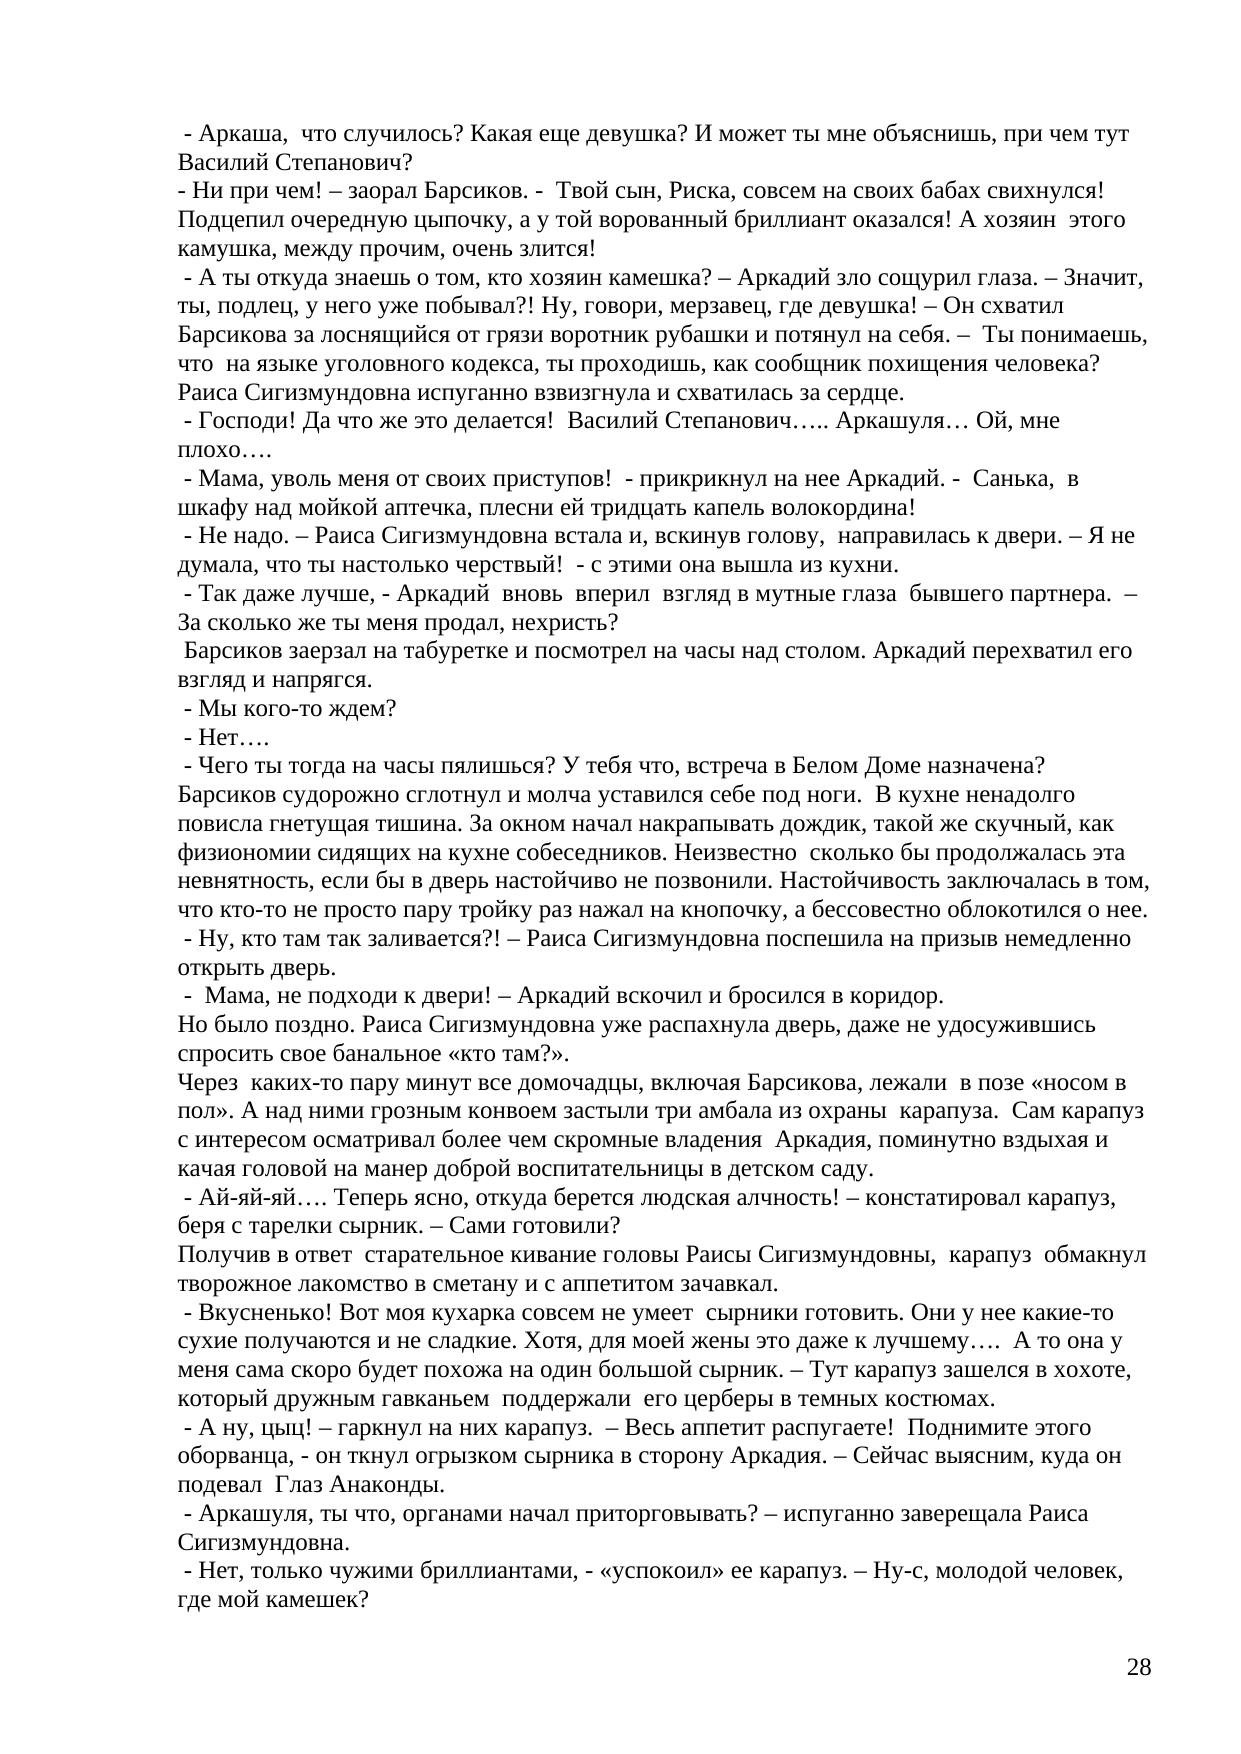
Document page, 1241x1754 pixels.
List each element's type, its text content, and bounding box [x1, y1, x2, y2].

text - Чего ты тогда на часы пялишься? У тебя что, встреча в Белом Доме назначена? [177, 751, 1152, 779]
text - Нет…. [177, 722, 1152, 751]
text - А ну, цыц! – гаркнул на них карапуз. – Весь аппетит распугаете! Поднимите этого оборванца, - он ткнул огрызком сырника в сторону Аркадия. – Сейчас выясним, куда он подевал Глаз Анаконды. [177, 1412, 1152, 1498]
text - Не надо. – Раиса Сигизмундовна встала и, вскинув голову, направилась к двери. – Я не думала, что ты настолько черствый! - с этими она вышла из кухни. [177, 521, 1152, 578]
text - Ну, кто там так заливается?! – Раиса Сигизмундовна поспешила на призыв немедленно открыть дверь. [177, 923, 1152, 981]
text Барсиков судорожно сглотнул и молча уставился себе под ноги. В кухне ненадолго повисла гнетущая тишина. За окном начал накрапывать дождик, такой же скучный, как физиономии сидящих на кухне собеседников. Неизвестно сколько бы продолжалась эта невнятность, если бы в дверь настойчиво не позвонили. Настойчивость заключалась в том, что кто-то не просто пару тройку раз нажал на кнопочку, а бессовестно облокотился о нее. [177, 779, 1152, 923]
text - Так даже лучше, - Аркадий вновь вперил взгляд в мутные глаза бывшего партнера. – За сколько же ты меня продал, нехристь? [177, 578, 1152, 636]
text Барсиков заерзал на табуретке и посмотрел на часы над столом. Аркадий перехватил его взгляд и напрягся. [177, 636, 1152, 693]
text - Ай-яй-яй…. Теперь ясно, откуда берется людская алчность! – констатировал карапуз, беря с тарелки сырник. – Сами готовили? [177, 1182, 1152, 1239]
text - Мама, уволь меня от своих приступов! - прикрикнул на нее Аркадий. - Санька, в шкафу над мойкой аптечка, плесни ей тридцать капель волокордина! [177, 463, 1152, 521]
text Но было поздно. Раиса Сигизмундовна уже распахнула дверь, даже не удосужившись спросить свое банальное «кто там?». [177, 1009, 1152, 1067]
text - Господи! Да что же это делается! Василий Степанович….. Аркашуля… Ой, мне плохо…. [177, 406, 1152, 463]
text - А ты откуда знаешь о том, кто хозяин камешка? – Аркадий зло сощурил глаза. – Значит, ты, подлец, у него уже побывал?! Ну, говори, мерзавец, где девушка! – Он схватил Барсикова за лоснящийся от грязи воротник рубашки и потянул на себя. – Ты понимаешь, что на языке уголовного кодекса, ты проходишь, как сообщник похищения человека? [177, 262, 1152, 377]
text - Нет, только чужими бриллиантами, - «успокоил» ее карапуз. – Ну-с, молодой человек, где мой камешек? [177, 1556, 1152, 1613]
text - Вкусненько! Вот моя кухарка совсем не умеет сырники готовить. Они у нее какие-то сухие получаются и не сладкие. Хотя, для моей жены это даже к лучшему…. А то она у меня сама скоро будет похожа на один большой сырник. – Тут карапуз зашелся в хохоте, который дружным гавканьем поддержали его церберы в темных костюмах. [177, 1297, 1152, 1412]
text - Мама, не подходи к двери! – Аркадий вскочил и бросился в коридор. [177, 981, 1152, 1009]
text Раиса Сигизмундовна испуганно взвизгнула и схватилась за сердце. [177, 377, 1152, 406]
text - Мы кого-то ждем? [177, 693, 1152, 722]
text - Ни при чем! – заорал Барсиков. - Твой сын, Риска, совсем на своих бабах свихнулся! Подцепил очередную цыпочку, а у той ворованный бриллиант оказался! А хозяин этого камушка, между прочим, очень злится! [177, 176, 1152, 262]
text Через каких-то пару минут все домочадцы, включая Барсикова, лежали в позе «носом в пол». А над ними грозным конвоем застыли три амбала из охраны карапуза. Сам карапуз с интересом осматривал более чем скромные владения Аркадия, поминутно вздыхая и качая головой на манер доброй воспитательницы в детском саду. [177, 1067, 1152, 1182]
text - Аркаша, что случилось? Какая еще девушка? И может ты мне объяснишь, при чем тут Василий Степанович? [177, 118, 1152, 176]
text - Аркашуля, ты что, органами начал приторговывать? – испуганно заверещала Раиса Сигизмундовна. [177, 1498, 1152, 1556]
text Получив в ответ старательное кивание головы Раисы Сигизмундовны, карапуз обмакнул творожное лакомство в сметану и с аппетитом зачавкал. [177, 1239, 1152, 1297]
